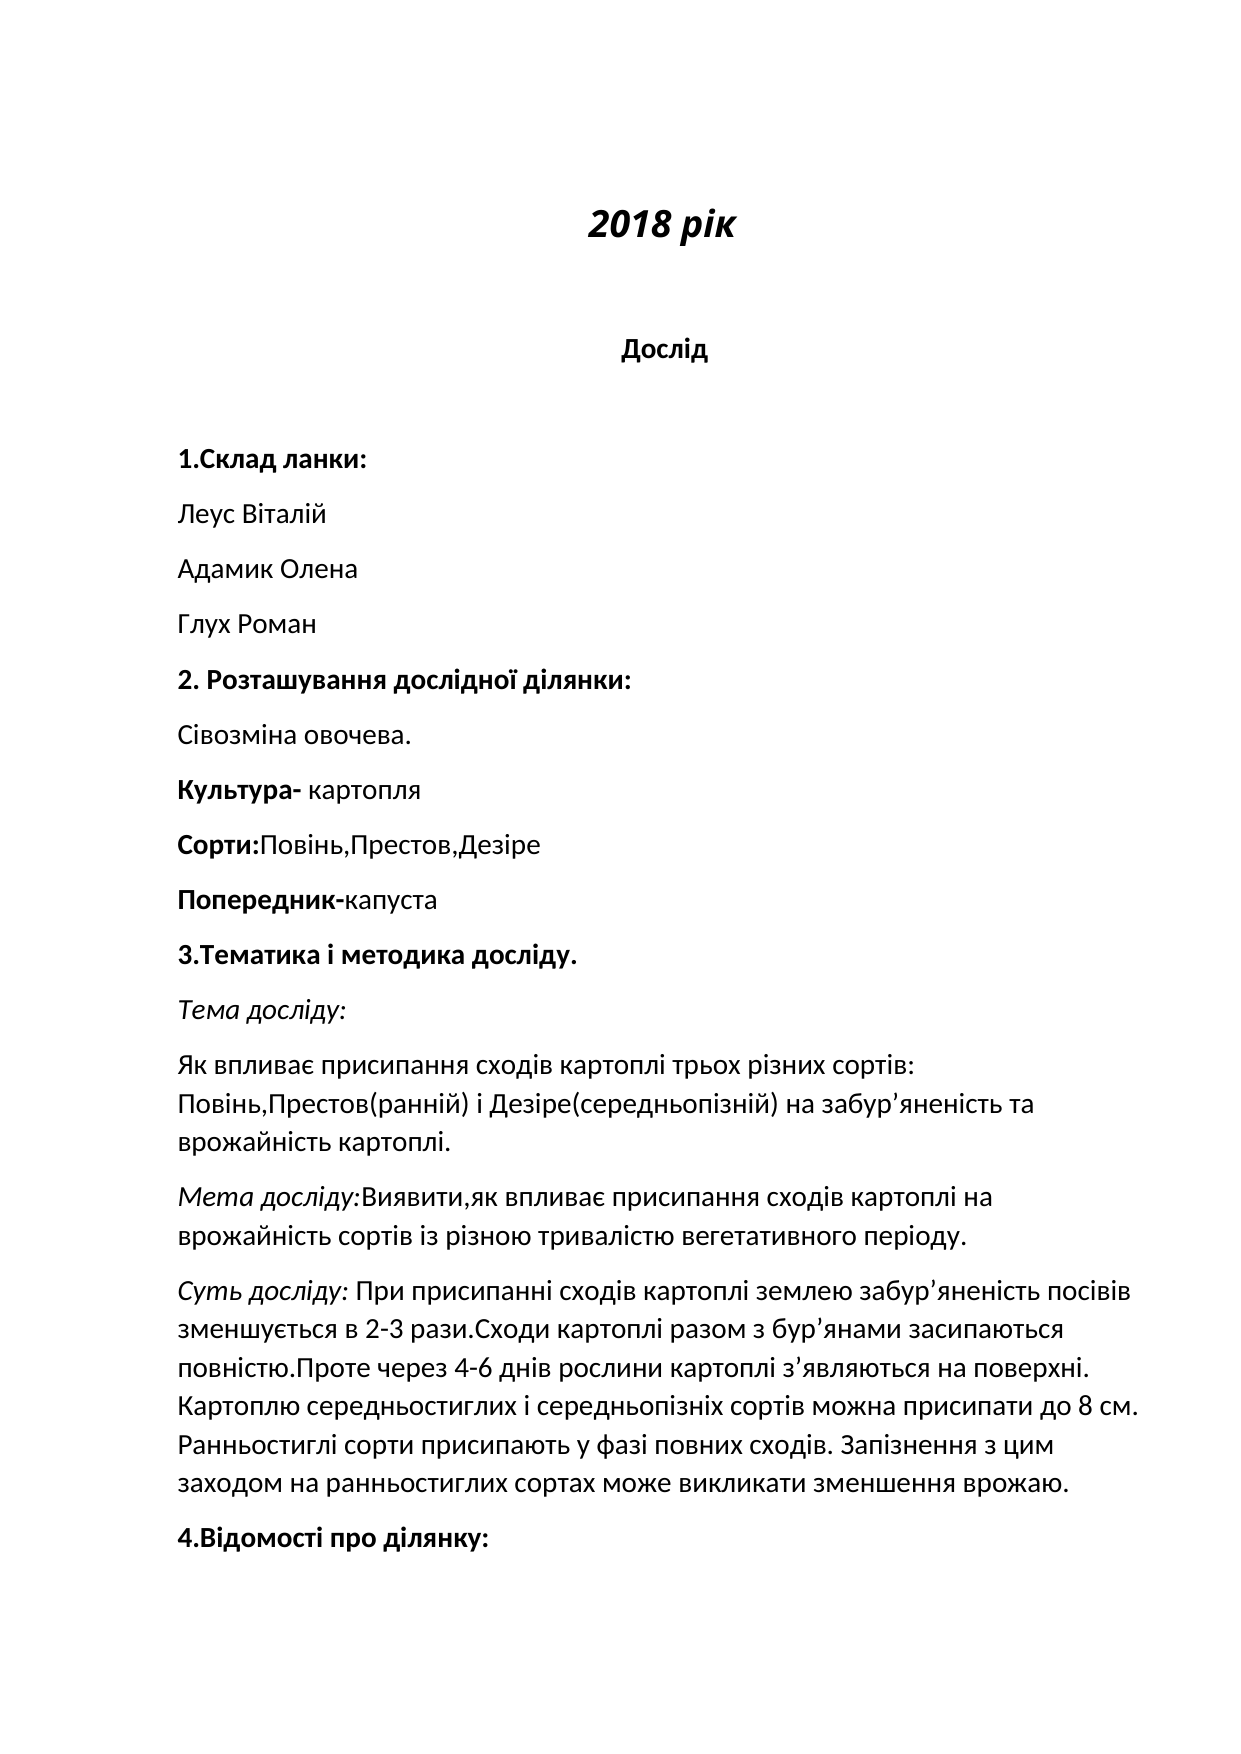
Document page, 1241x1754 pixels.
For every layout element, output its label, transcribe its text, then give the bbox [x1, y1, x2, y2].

text 1.Склад ланки: [177, 440, 1152, 476]
text 2. Розташування дослідної ділянки: [177, 661, 1152, 696]
text Глух Роман [177, 606, 1152, 641]
text 2018 рік [177, 198, 1152, 249]
text Тема досліду: [177, 991, 1152, 1027]
text Дослід [177, 330, 1152, 366]
text Адамик Олена [177, 551, 1152, 586]
text Мета досліду:Виявити,як впливає присипання сходів картоплі на врожайність сортів із різною тривалістю вегетативного періоду. [177, 1178, 1152, 1252]
text Як впливає присипання сходів картоплі трьох різних сортів: Повінь,Престов(ранній) і Дезіре(середньопізній) на забур’яненість та врожайність картоплі. [177, 1046, 1152, 1159]
text Сівозміна овочева. [177, 716, 1152, 751]
text Попередник-капуста [177, 881, 1152, 917]
text 4.Відомості про ділянку: [177, 1519, 1152, 1555]
text Сорти:Повінь,Престов,Дезіре [177, 826, 1152, 862]
text 3.Тематика і методика досліду. [177, 936, 1152, 972]
text Леус Віталій [177, 495, 1152, 531]
text Суть досліду: При присипанні сходів картоплі землею забур’яненість посівів зменшується в 2-3 рази.Сходи картоплі разом з бур’янами засипаються повністю.Проте через 4-6 днів рослини картоплі з’являються на поверхні. Картоплю середньостиглих і середньопізніх сортів можна присипати до 8 см. Ранньостиглі сорти присипають у фазі повних сходів. Запізнення з цим заходом на ранньостиглих сортах може викликати зменшення врожаю. [177, 1272, 1152, 1500]
text Культура- картопля [177, 771, 1152, 807]
